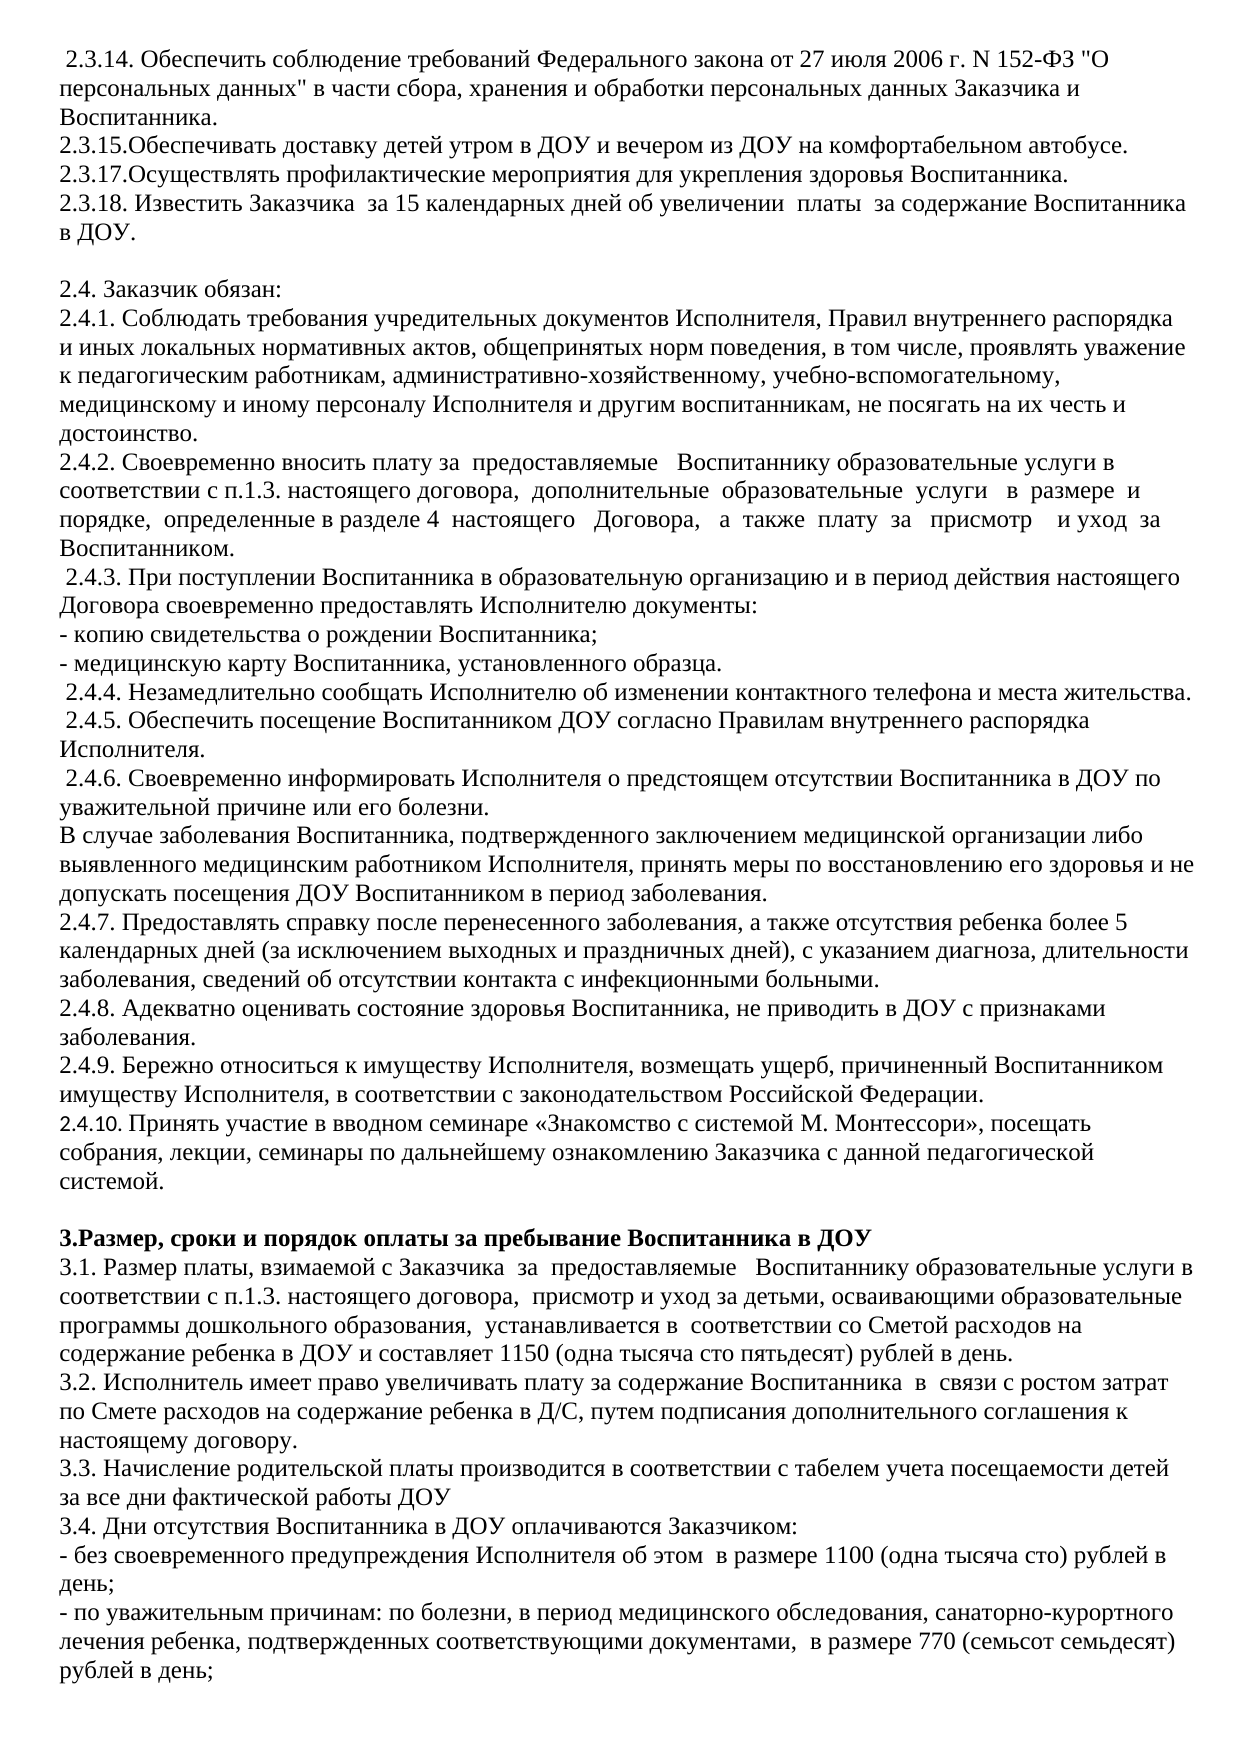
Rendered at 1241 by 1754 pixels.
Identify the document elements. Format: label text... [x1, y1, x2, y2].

text 3.4. Дни отсутствия Воспитанника в ДОУ оплачиваются Заказчиком: [59, 1511, 1196, 1540]
text 2.4.6. Своевременно информировать Исполнителя о предстоящем отсутствии Воспитанника в ДОУ по уважительной причине или его болезни. [59, 763, 1196, 821]
text 3.3. Начисление родительской платы производится в соответствии с табелем учета посещаемости детей за все дни фактической работы ДОУ [59, 1453, 1196, 1511]
text 2.4.3. При поступлении Воспитанника в образовательную организацию и в период действия настоящего Договора своевременно предоставлять Исполнителю документы: [59, 562, 1196, 619]
text 2.4.9. Бережно относиться к имуществу Исполнителя, возмещать ущерб, причиненный Воспитанником имуществу Исполнителя, в соответствии с законодательством Российской Федерации. [59, 1051, 1196, 1108]
text 2.3.15.Обеспечивать доставку детей утром в ДОУ и вечером из ДОУ на комфортабельном автобусе. [59, 131, 1196, 159]
text 2.4.5. Обеспечить посещение Воспитанником ДОУ согласно Правилам внутреннего распорядка Исполнителя. [59, 706, 1196, 763]
text - медицинскую карту Воспитанника, установленного образца. [59, 648, 1196, 677]
text 2.4.8. Адекватно оценивать состояние здоровья Воспитанника, не приводить в ДОУ с признаками заболевания. [59, 993, 1196, 1051]
text 2.4.1. Соблюдать требования учредительных документов Исполнителя, Правил внутреннего распорядка и иных локальных нормативных актов, общепринятых норм поведения, в том числе, проявлять уважение к педагогическим работникам, административно-хозяйственному, учебно-вспомогательному, медицинскому и иному персоналу Исполнителя и другим воспитанникам, не посягать на их честь и достоинство. [59, 303, 1196, 447]
text 3.1. Размер платы, взимаемой с Заказчика за предоставляемые Воспитаннику образовательные услуги в соответствии с п.1.3. настоящего договора, присмотр и уход за детьми, осваивающими образовательные программы дошкольного образования, устанавливается в соответствии со Сметой расходов на содержание ребенка в ДОУ и составляет 1150 (одна тысяча сто пятьдесят) рублей в день. [59, 1252, 1196, 1367]
text 2.4.10. Принять участие в вводном семинаре «Знакомство с системой М. Монтессори», посещать собрания, лекции, семинары по дальнейшему ознакомлению Заказчика с данной педагогической системой. [59, 1108, 1196, 1195]
text 2.3.14. Обеспечить соблюдение требований Федерального закона от 27 июля 2006 г. N 152-ФЗ "О персональных данных" в части сбора, хранения и обработки персональных данных Заказчика и Воспитанника. [59, 44, 1196, 131]
text 3.2. Исполнитель имеет право увеличивать плату за содержание Воспитанника в связи с ростом затрат по Смете расходов на содержание ребенка в Д/С, путем подписания дополнительного соглашения к настоящему договору. [59, 1367, 1196, 1453]
text - копию свидетельства о рождении Воспитанника; [59, 619, 1196, 648]
text 2.4. Заказчик обязан: [59, 274, 1196, 303]
text 2.4.2. Своевременно вносить плату за предоставляемые Воспитаннику образовательные услуги в соответствии с п.1.3. настоящего договора, дополнительные образовательные услуги в размере и порядке, определенные в разделе 4 настоящего Договора, а также плату за присмотр и уход за Воспитанником. [59, 447, 1196, 562]
text В случае заболевания Воспитанника, подтвержденного заключением медицинской организации либо выявленного медицинским работником Исполнителя, принять меры по восстановлению его здоровья и не допускать посещения ДОУ Воспитанником в период заболевания. [59, 821, 1196, 907]
text 3.Размер, сроки и порядок оплаты за пребывание Воспитанника в ДОУ [59, 1223, 1196, 1252]
text 2.4.7. Предоставлять справку после перенесенного заболевания, а также отсутствия ребенка более 5 календарных дней (за исключением выходных и праздничных дней), с указанием диагноза, длительности заболевания, сведений об отсутствии контакта с инфекционными больными. [59, 907, 1196, 993]
text 2.3.18. Известить Заказчика за 15 календарных дней об увеличении платы за содержание Воспитанника в ДОУ. [59, 188, 1196, 246]
text 2.3.17.Осуществлять профилактические мероприятия для укрепления здоровья Воспитанника. [59, 159, 1196, 188]
text - без своевременного предупреждения Исполнителя об этом в размере 1100 (одна тысяча сто) рублей в день; [59, 1540, 1196, 1597]
text 2.4.4. Незамедлительно сообщать Исполнителю об изменении контактного телефона и места жительства. [59, 677, 1196, 706]
text - по уважительным причинам: по болезни, в период медицинского обследования, санаторно-курортного лечения ребенка, подтвержденных соответствующими документами, в размере 770 (семьсот семьдесят) рублей в день; [59, 1597, 1196, 1683]
